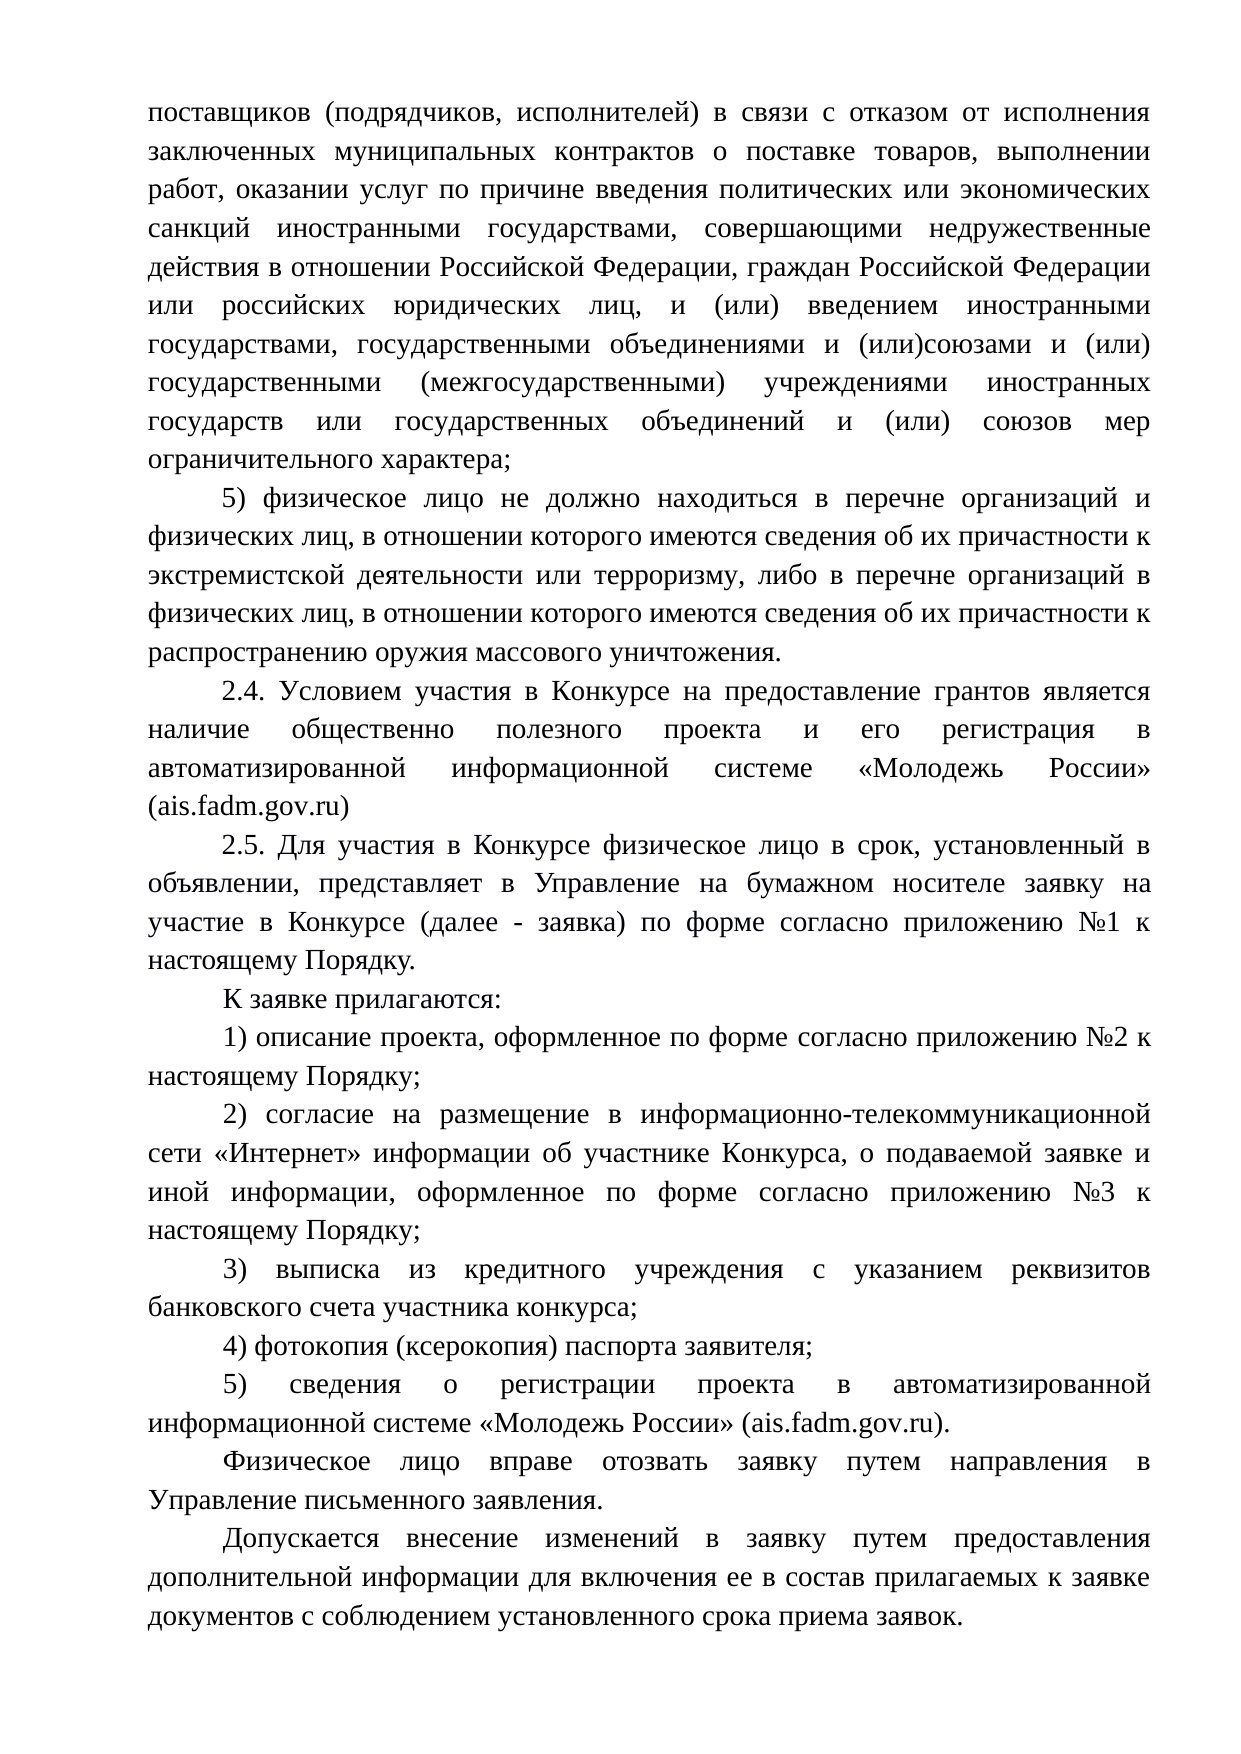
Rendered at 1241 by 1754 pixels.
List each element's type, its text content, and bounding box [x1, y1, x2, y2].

text Допускается внесение изменений в заявку путем предоставления дополнительной информации для включения ее в состав прилагаемых к заявке документов с соблюдением установленного срока приема заявок. [148, 1521, 1152, 1631]
text 3) выписка из кредитного учреждения с указанием реквизитов банковского счета участника конкурса; [148, 1251, 1152, 1323]
text К заявке прилагаются: [148, 981, 1152, 1014]
text 5) физическое лицо не должно находиться в перечне организаций и физических лиц, в отношении которого имеются сведения об их причастности к экстремистской деятельности или терроризму, либо в перечне организаций в физических лиц, в отношении которого имеются сведения об их причастности к распространению оружия массового уничтожения. [148, 480, 1152, 668]
text 2) согласие на размещение в информационно-телекоммуникационной сети «Интернет» информации об участнике Конкурса, о подаваемой заявке и иной информации, оформленное по форме согласно приложению №3 к настоящему Порядку; [148, 1097, 1152, 1246]
text 2.5. Для участия в Конкурсе физическое лицо в срок, установленный в объявлении, представляет в Управление на бумажном носителе заявку на участие в Конкурсе (далее - заявка) по форме согласно приложению №1 к настоящему Порядку. [148, 827, 1152, 976]
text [148, 94, 1152, 475]
text 5) сведения о регистрации проекта в автоматизированной информационной системе «Молодежь России» (ais.fadm.gov.ru). [148, 1366, 1152, 1438]
text 2.4. Условием участия в Конкурсе на предоставление грантов является наличие общественно полезного проекта и его регистрация в автоматизированной информационной системе «Молодежь России» (ais.fadm.gov.ru) [148, 673, 1152, 822]
text 4) фотокопия (ксерокопия) паспорта заявителя; [148, 1328, 1152, 1361]
text 1) описание проекта, оформленное по форме согласно приложению №2 к настоящему Порядку; [148, 1019, 1152, 1092]
text Физическое лицо вправе отозвать заявку путем направления в Управление письменного заявления. [148, 1443, 1152, 1516]
